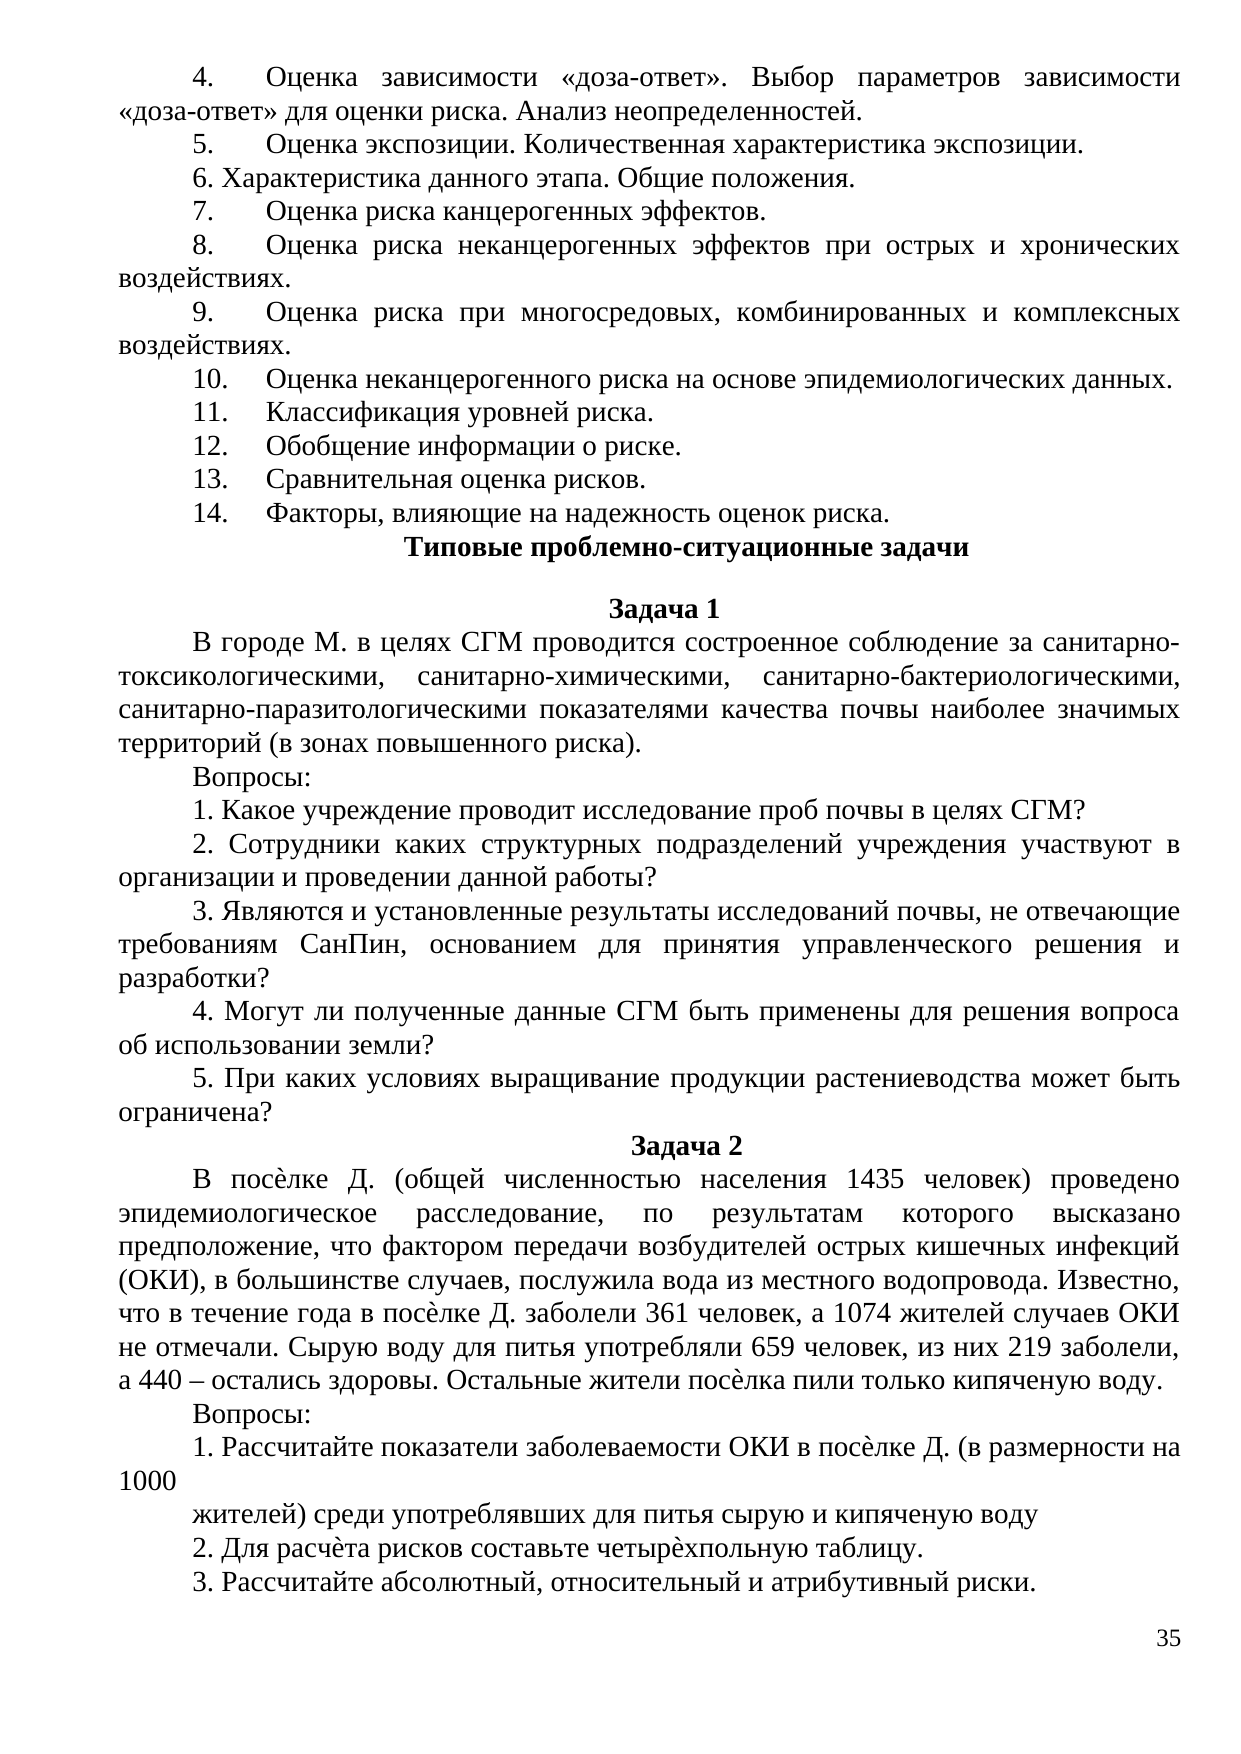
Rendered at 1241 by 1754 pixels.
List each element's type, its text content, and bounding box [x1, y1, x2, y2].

text 5. Оценка экспозиции. Количественная характеристика экспозиции. [118, 126, 1181, 160]
text 2. Сотрудники каких структурных подразделений учреждения участвуют в организации и проведении данной работы? [118, 826, 1181, 893]
text 12. Обобщение информации о риске. [118, 428, 1181, 462]
text 1. Рассчитайте показатели заболеваемости ОКИ в посѐлке Д. (в размерности на 1000 [118, 1429, 1181, 1497]
text жителей) среди употреблявших для питья сырую и кипяченую воду [118, 1497, 1181, 1530]
text Вопросы: [118, 1396, 1181, 1429]
text 5. При каких условиях выращивание продукции растениеводства может быть ограничена? [118, 1061, 1181, 1128]
text В городе М. в целях СГМ проводится состроенное соблюдение за санитарно-токсикологическими, санитарно-химическими, санитарно-бактериологическими, санитарно-паразитологическими показателями качества почвы наиболее значимых территорий (в зонах повышенного риска). [118, 624, 1181, 759]
text 9. Оценка риска при многосредовых, комбинированных и комплексных воздействиях. [118, 294, 1181, 361]
text 1. Какое учреждение проводит исследование проб почвы в целях СГМ? [118, 792, 1181, 826]
text 11. Классификация уровней риска. [118, 394, 1181, 428]
text 10. Оценка неканцерогенного риска на основе эпидемиологических данных. [118, 361, 1181, 394]
text 14. Факторы, влияющие на надежность оценок риска. [118, 495, 1181, 529]
text 13. Сравнительная оценка рисков. [118, 462, 1181, 495]
text Задача 1 [148, 591, 1181, 624]
text 3. Рассчитайте абсолютный, относительный и атрибутивный риски. [118, 1564, 1181, 1597]
text В посѐлке Д. (общей численностью населения 1435 человек) проведено эпидемиологическое расследование, по результатам которого высказано предположение, что фактором передачи возбудителей острых кишечных инфекций (ОКИ), в большинстве случаев, послужила вода из местного водопровода. Известно, что в течение года в посѐлке Д. заболели 361 человек, а 1074 жителей случаев ОКИ не отмечали. Сырую воду для питья употребляли 659 человек, из них 219 заболели, а 440 – остались здоровы. Остальные жители посѐлка пили только кипяченую воду. [118, 1161, 1181, 1396]
text 4. Оценка зависимости «доза-ответ». Выбор параметров зависимости «доза-ответ» для оценки риска. Анализ неопределенностей. [118, 59, 1181, 126]
text Задача 2 [118, 1128, 1181, 1161]
text Типовые проблемно-ситуационные задачи [118, 529, 1181, 562]
text 4. Могут ли полученные данные СГМ быть применены для решения вопроса об использовании земли? [118, 993, 1181, 1061]
text 2. Для расчѐта рисков составьте четырѐхпольную таблицу. [118, 1530, 1181, 1564]
text 6. Характеристика данного этапа. Общие положения. [118, 160, 1181, 193]
text 8. Оценка риска неканцерогенных эффектов при острых и хронических воздействиях. [118, 227, 1181, 294]
text 7. Оценка риска канцерогенных эффектов. [118, 193, 1181, 227]
text 3. Являются и установленные результаты исследований почвы, не отвечающие требованиям СанПин, основанием для принятия управленческого решения и разработки? [118, 893, 1181, 993]
text Вопросы: [118, 759, 1181, 792]
